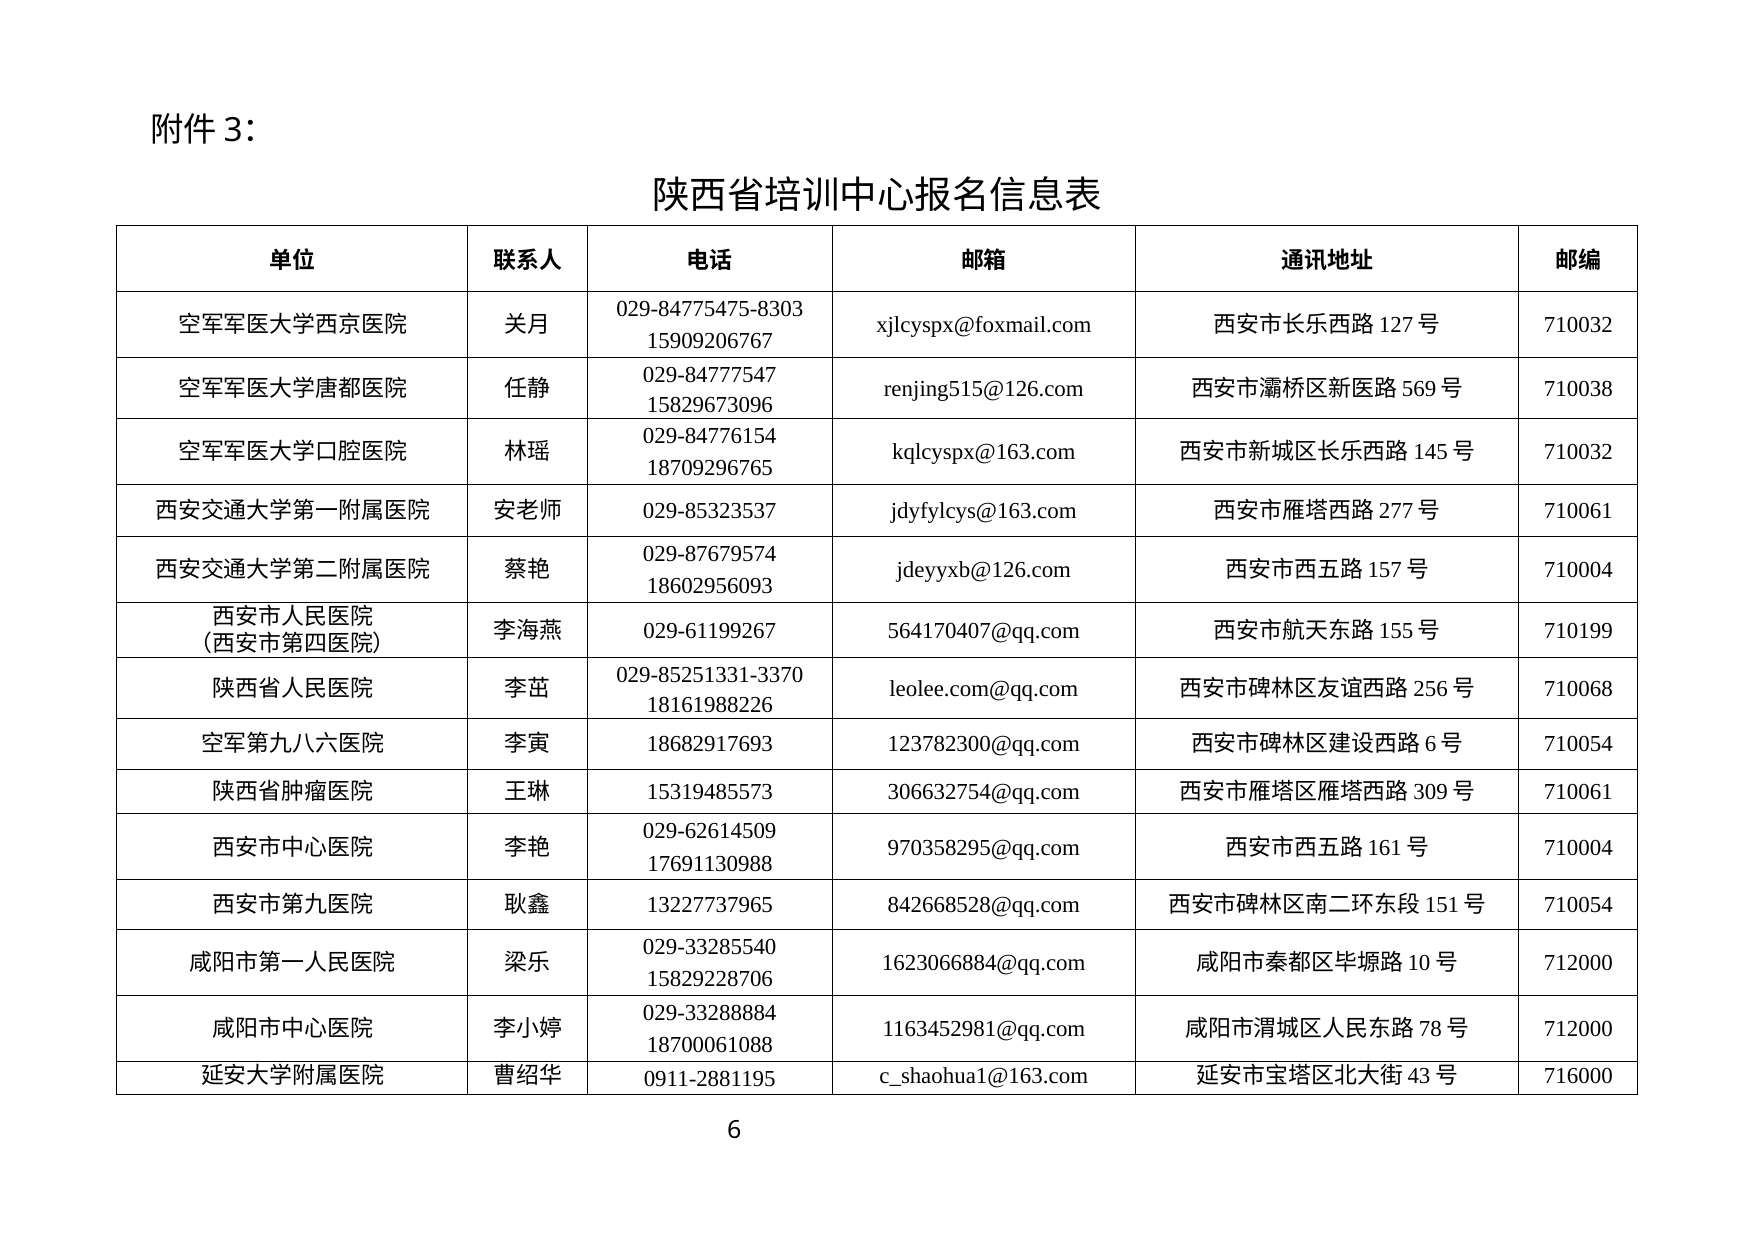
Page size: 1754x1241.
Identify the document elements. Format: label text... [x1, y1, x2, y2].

table_cell 任静 [468, 358, 587, 418]
table_cell 曹绍华 [468, 1062, 587, 1094]
table_cell 西安市长乐西路127号 [1136, 292, 1518, 357]
table_cell 咸阳市秦都区毕塬路10号 [1136, 930, 1518, 995]
table_cell 306632754@qq.com [833, 770, 1135, 813]
table_cell 029-84777547 15829673096 [588, 358, 832, 418]
table_cell jdeyyxb@126.com [833, 537, 1135, 602]
table_cell 李小婷 [468, 996, 587, 1061]
table_header 邮箱 [833, 226, 1135, 291]
table_cell renjing515@126.com [833, 358, 1135, 418]
table_cell 710061 [1519, 485, 1637, 536]
table_cell 西安市中心医院 [117, 814, 467, 879]
table_cell 712000 [1519, 996, 1637, 1061]
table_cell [588, 1062, 832, 1094]
table_cell 710038 [1519, 358, 1637, 418]
table_cell 029-84776154 18709296765 [588, 419, 832, 484]
table_cell jdyfylcys@163.com [833, 485, 1135, 536]
table_cell leolee.com@qq.com [833, 658, 1135, 718]
table_cell 18682917693 [588, 719, 832, 768]
table_cell 蔡艳 [468, 537, 587, 602]
table_cell xjlcyspx@foxmail.com [833, 292, 1135, 357]
table_cell 710054 [1519, 719, 1637, 768]
table_cell 西安市雁塔区雁塔西路309号 [1136, 770, 1518, 813]
table_cell 029-87679574 18602956093 [588, 537, 832, 602]
table_cell 029-33285540 15829228706 [588, 930, 832, 995]
table_cell 空军军医大学口腔医院 [117, 419, 467, 484]
table_cell 西安市碑林区南二环东段151号 [1136, 880, 1518, 929]
table_cell 564170407@qq.com [833, 603, 1135, 657]
table_cell 陕西省人民医院 [117, 658, 467, 718]
table_cell 空军第九八六医院 [117, 719, 467, 768]
text 陕西省培训中心报名信息表 [150, 160, 1604, 225]
table_cell 1623066884@qq.com [833, 930, 1135, 995]
table_cell 710054 [1519, 880, 1637, 929]
table_cell 李寅 [468, 719, 587, 768]
table_cell 029-85323537 [588, 485, 832, 536]
table_cell 15319485573 [588, 770, 832, 813]
text 附件3： [150, 95, 1604, 160]
table_header 单位 [117, 226, 467, 291]
table_cell 王琳 [468, 770, 587, 813]
table_cell 710004 [1519, 537, 1637, 602]
table_cell 延安大学附属医院 [117, 1062, 467, 1094]
table_header 联系人 [468, 226, 587, 291]
table_cell 咸阳市渭城区人民东路78号 [1136, 996, 1518, 1061]
table_header 邮编 [1519, 226, 1637, 291]
table_cell 029-85251331-3370 18161988226 [588, 658, 832, 718]
table_cell 咸阳市第一人民医院 [117, 930, 467, 995]
table_cell 陕西省肿瘤医院 [117, 770, 467, 813]
table_cell 咸阳市中心医院 [117, 996, 467, 1061]
table_cell 西安市人民医院 （西安市第四医院） [117, 603, 467, 657]
table_cell 林瑶 [468, 419, 587, 484]
table_cell 西安市西五路157号 [1136, 537, 1518, 602]
table_cell 712000 [1519, 930, 1637, 995]
table_cell 延安市宝塔区北大街43号 [1136, 1062, 1518, 1094]
table_cell 梁乐 [468, 930, 587, 995]
table_cell c_shaohua1@163.com [833, 1062, 1135, 1094]
table_cell 710061 [1519, 770, 1637, 813]
table_cell 西安交通大学第一附属医院 [117, 485, 467, 536]
table_cell 710032 [1519, 419, 1637, 484]
table_cell 710068 [1519, 658, 1637, 718]
table_cell kqlcyspx@163.com [833, 419, 1135, 484]
table_cell 西安市碑林区建设西路6号 [1136, 719, 1518, 768]
table_cell 1163452981@qq.com [833, 996, 1135, 1061]
table_cell 029-33288884 18700061088 [588, 996, 832, 1061]
table_cell 123782300@qq.com [833, 719, 1135, 768]
table_cell 西安市碑林区友谊西路256号 [1136, 658, 1518, 718]
table_cell 西安市第九医院 [117, 880, 467, 929]
table_cell 李海燕 [468, 603, 587, 657]
table_cell 029-84775475-8303 15909206767 [588, 292, 832, 357]
table_cell 716000 [1519, 1062, 1637, 1094]
table_cell 029-62614509 17691130988 [588, 814, 832, 879]
table_cell 西安市灞桥区新医路569号 [1136, 358, 1518, 418]
table_cell 空军军医大学西京医院 [117, 292, 467, 357]
table_cell 710032 [1519, 292, 1637, 357]
table_cell 西安市雁塔西路277号 [1136, 485, 1518, 536]
table_cell 710004 [1519, 814, 1637, 879]
table_cell 李艳 [468, 814, 587, 879]
table_cell 安老师 [468, 485, 587, 536]
table_cell 李茁 [468, 658, 587, 718]
table_cell 耿鑫 [468, 880, 587, 929]
table_cell 西安市新城区长乐西路145号 [1136, 419, 1518, 484]
table_header 电话 [588, 226, 832, 291]
table_cell 空军军医大学唐都医院 [117, 358, 467, 418]
table_cell 029-61199267 [588, 603, 832, 657]
table_cell 842668528@qq.com [833, 880, 1135, 929]
table_cell 710199 [1519, 603, 1637, 657]
table_cell 13227737965 [588, 880, 832, 929]
table_header 通讯地址 [1136, 226, 1518, 291]
table_cell 西安市航天东路155号 [1136, 603, 1518, 657]
table_cell 关月 [468, 292, 587, 357]
table_cell 西安交通大学第二附属医院 [117, 537, 467, 602]
table_cell 西安市西五路161号 [1136, 814, 1518, 879]
table_cell 970358295@qq.com [833, 814, 1135, 879]
